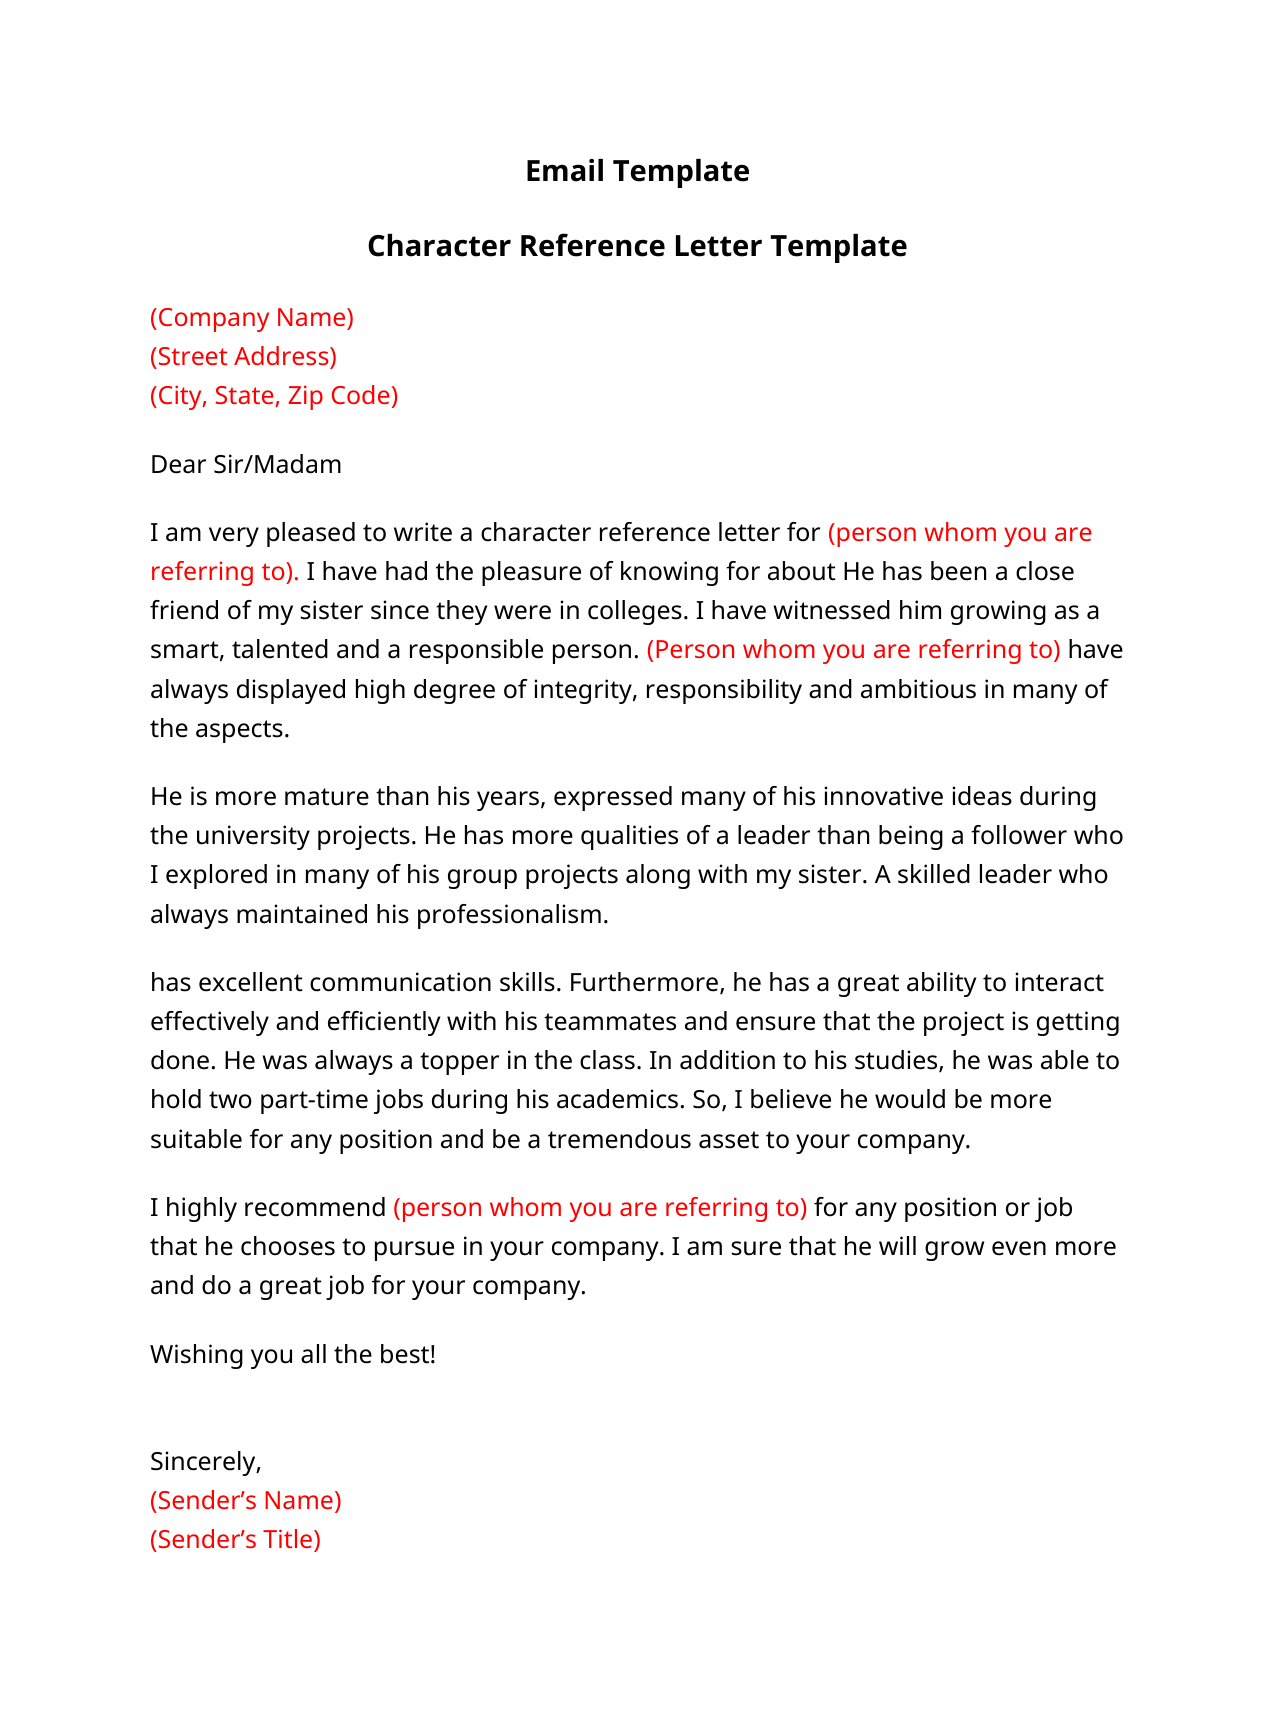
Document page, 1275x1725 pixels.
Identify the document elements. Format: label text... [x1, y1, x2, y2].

text Email Template [150, 150, 1125, 190]
text (Company Name) (Street Address) (City, State, Zip Code) [150, 299, 1125, 412]
text Character Reference Letter Template [150, 225, 1125, 264]
text He is more mature than his years, expressed many of his innovative ideas during the university projects. He has more qualities of a leader than being a follower who I explored in many of his group projects along with my sister. A skilled leader who always maintained his professionalism. [150, 779, 1125, 930]
text I am very pleased to write a character reference letter for (person whom you are referring to). I have had the pleasure of knowing for about He has been a close friend of my sister since they were in colleges. I have witnessed him growing as a smart, talented and a responsible person. (Person whom you are referring to) have always displayed high degree of integrity, responsibility and ambitious in many of the aspects. [150, 514, 1125, 744]
text I highly recommend (person whom you are referring to) for any position or job that he chooses to pursue in your company. I am sure that he will grow even more and do a great job for your company. [150, 1189, 1125, 1302]
text Dear Sir/Madam [150, 446, 1125, 480]
text Sincerely, (Sender’s Name) (Sender’s Title) [150, 1404, 1125, 1556]
text has excellent communication skills. Furthermore, he has a great ability to interact effectively and efficiently with his teammates and ensure that the project is getting done. He was always a topper in the class. In addition to his studies, he was able to hold two part-time jobs during his academics. So, I believe he would be more suitable for any position and be a tremendous asset to your company. [150, 964, 1125, 1155]
text Wishing you all the best! [150, 1336, 1125, 1370]
